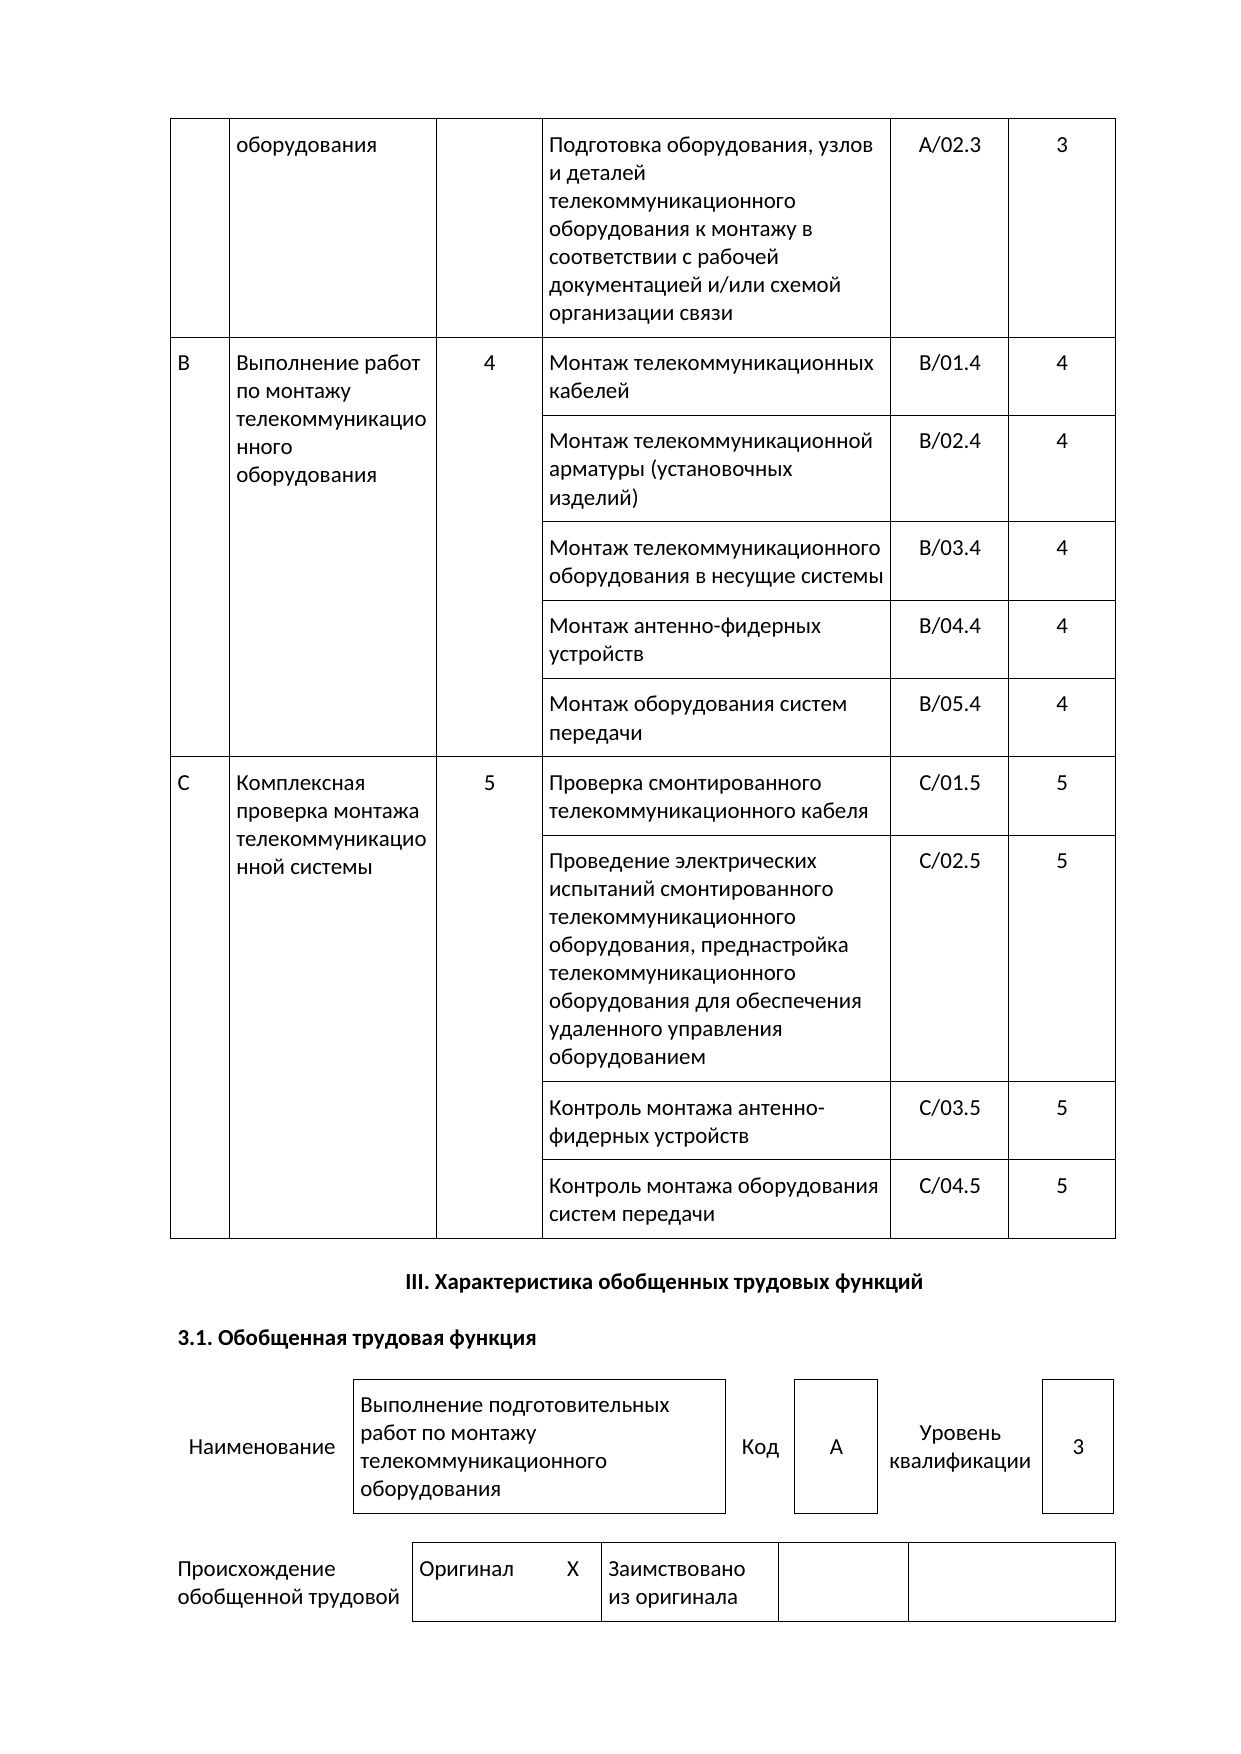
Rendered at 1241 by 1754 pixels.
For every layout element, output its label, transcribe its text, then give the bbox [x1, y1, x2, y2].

table_cell B/04.4 [891, 601, 1008, 678]
table_header A [795, 1380, 877, 1513]
table_cell 5 [437, 757, 542, 1238]
title 3.1. Обобщенная трудовая функция [177, 1323, 1152, 1351]
table_header Наименование [171, 1379, 353, 1513]
table_cell Проверка смонтированного телекоммуникационного кабеля [543, 757, 890, 834]
table_cell Монтаж оборудования систем передачи [543, 679, 890, 756]
table_cell 4 [1009, 338, 1115, 415]
table_cell C/03.5 [891, 1082, 1008, 1159]
table_cell Проведение электрических испытаний смонтированного телекоммуникационного оборудования, преднастройка телекоммуникационного оборудования для обеспечения удаленного управления оборудованием [543, 836, 890, 1081]
table_cell 5 [1009, 1160, 1115, 1238]
table_cell Монтаж телекоммуникационной арматуры (установочных изделий) [543, 416, 890, 521]
table_header Уровень квалификации [878, 1379, 1042, 1513]
table_cell Выполнение работ по монтажу телекоммуникационного оборудования [230, 338, 436, 756]
table_cell Монтаж телекоммуникационных кабелей [543, 338, 890, 415]
table_cell B/05.4 [891, 679, 1008, 756]
table_cell 4 [1009, 416, 1115, 521]
table_cell C [171, 757, 229, 1238]
table_cell 4 [1009, 522, 1115, 599]
table_cell 4 [1009, 679, 1115, 756]
table_cell B [171, 338, 229, 756]
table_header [171, 1542, 412, 1621]
table_cell B/02.4 [891, 416, 1008, 521]
table_cell A/02.3 [891, 119, 1008, 337]
table_cell C/02.5 [891, 836, 1008, 1081]
table_header Выполнение подготовительных работ по монтажу телекоммуникационного оборудования [354, 1380, 725, 1513]
table_cell 3 [1009, 119, 1115, 337]
table_cell Монтаж телекоммуникационного оборудования в несущие системы [543, 522, 890, 599]
table_header 3 [1043, 1380, 1113, 1513]
table_cell Подготовка оборудования, узлов и деталей телекоммуникационного оборудования к монтажу в соответствии с рабочей документацией и/или схемой организации связи [543, 119, 890, 337]
table_header [909, 1543, 1115, 1621]
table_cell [230, 119, 436, 337]
table_header Оригинал [413, 1543, 560, 1621]
table_cell 5 [1009, 836, 1115, 1081]
table_cell C/04.5 [891, 1160, 1008, 1238]
table_header [779, 1543, 908, 1621]
table_cell B/03.4 [891, 522, 1008, 599]
table_cell 5 [1009, 757, 1115, 834]
table_cell 4 [437, 338, 542, 756]
table_cell 5 [1009, 1082, 1115, 1159]
table_cell B/01.4 [891, 338, 1008, 415]
table_cell Контроль монтажа оборудования систем передачи [543, 1160, 890, 1238]
table_header Код [726, 1379, 794, 1513]
table_cell 3 [437, 119, 542, 337]
table_cell A [171, 119, 229, 337]
title III. Характеристика обобщенных трудовых функций [177, 1267, 1152, 1295]
table_cell Комплексная проверка монтажа телекоммуникационной системы [230, 757, 436, 1238]
table_cell Контроль монтажа антенно-фидерных устройств [543, 1082, 890, 1159]
table_cell 4 [1009, 601, 1115, 678]
table_header Заимствовано из оригинала [602, 1543, 778, 1621]
table_cell Монтаж антенно-фидерных устройств [543, 601, 890, 678]
table_header X [560, 1543, 601, 1621]
table_cell C/01.5 [891, 757, 1008, 834]
